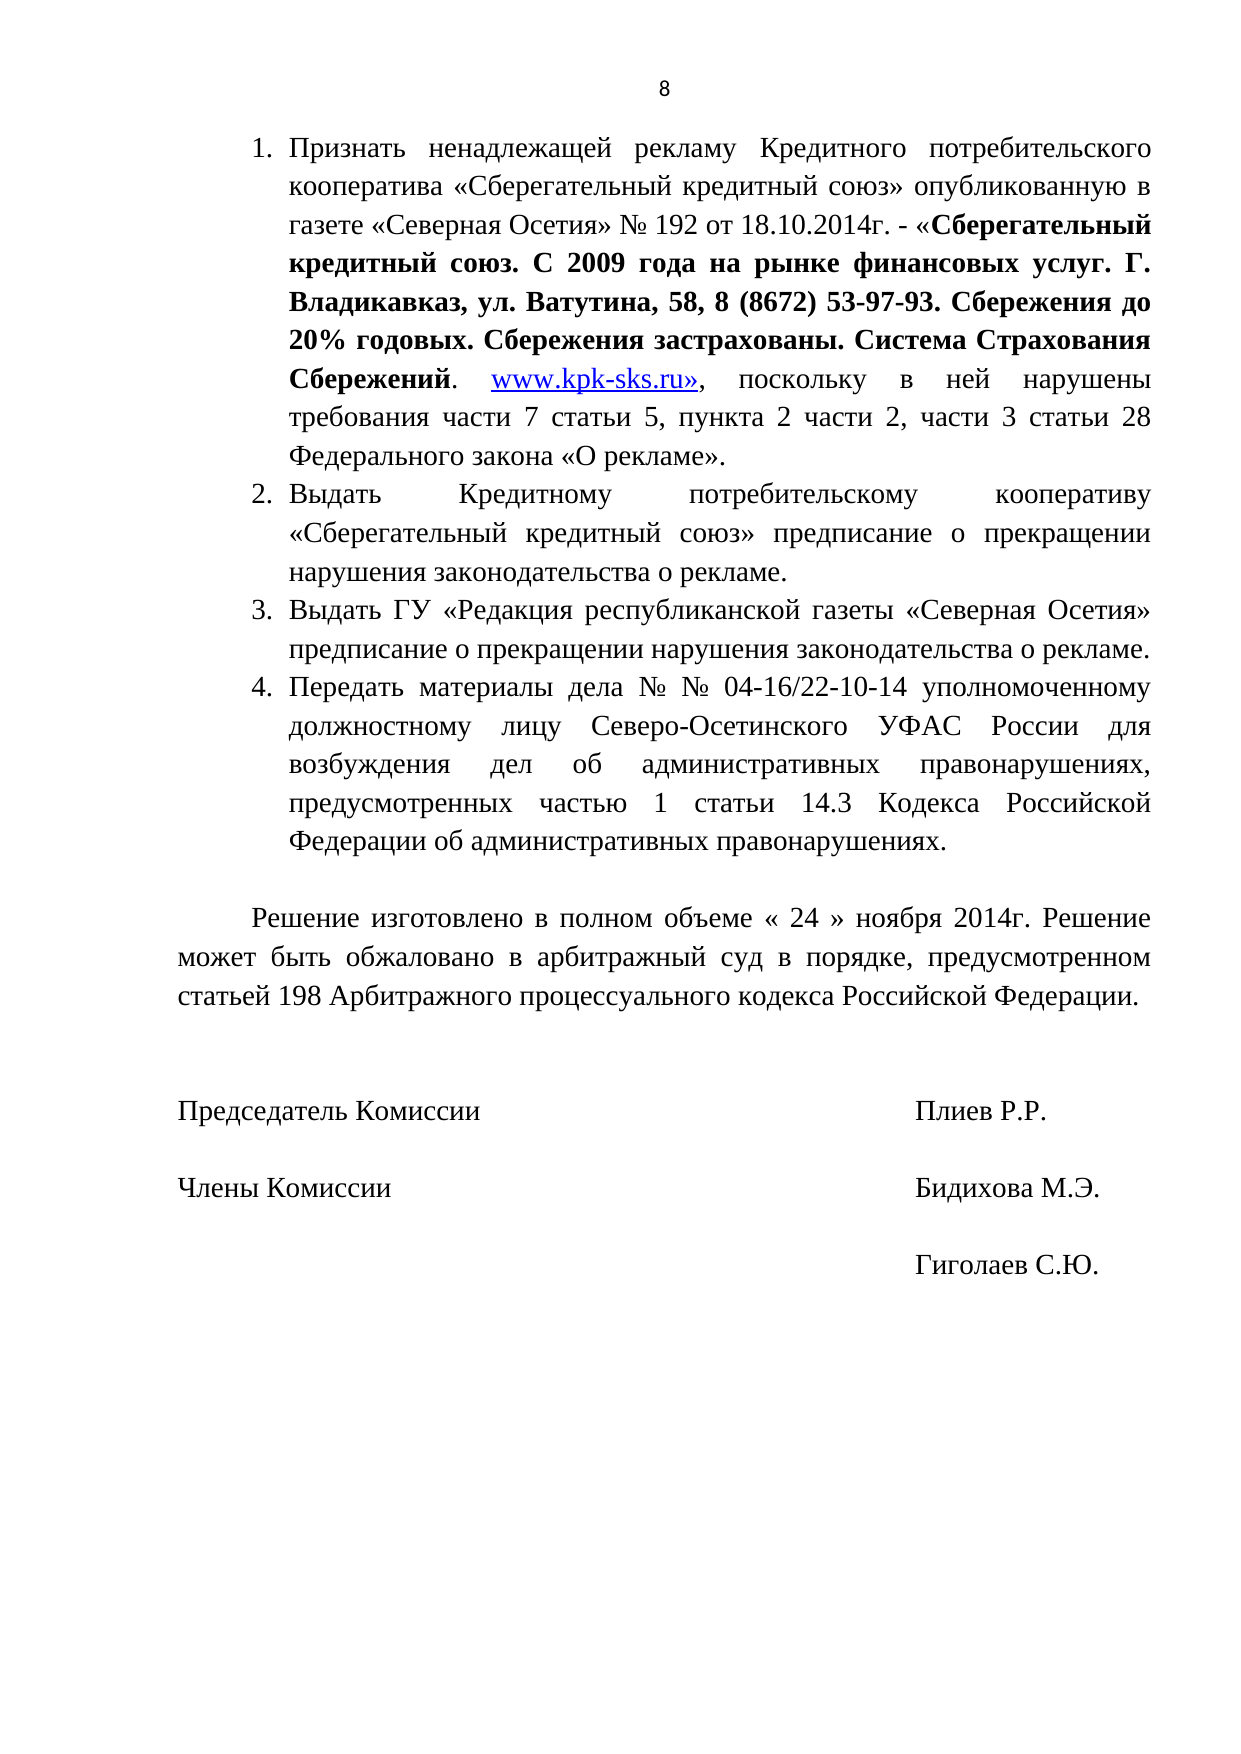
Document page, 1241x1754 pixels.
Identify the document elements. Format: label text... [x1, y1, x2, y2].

text Гиголаев С.Ю. [177, 1247, 1152, 1280]
text Члены Комиссии Бидихова М.Э. [177, 1170, 1152, 1203]
list Признать ненадлежащей рекламу Кредитного потребительского кооператива «Сберегательный кредитный союз» опубликованную в газете «Северная Осетия» № 192 от 18.10.2014г. - «Сберегательный кредитный союз. С 2009 года на рынке финансовых услуг. Г. Владикавказ, ул. Ватутина, 58, 8 (8672) 53-97-93. Сбережения до 20% годовых. Сбережения застрахованы. Система Страхования Сбережений. www.kpk-sks.ru», поскольку в ней нарушены требования части 7 статьи 5, пункта 2 части 2, части 3 статьи 28 Федерального закона «О рекламе». [251, 130, 1152, 472]
list Передать материалы дела № № 04-16/22-10-14 уполномоченному должностному лицу Северо-Осетинского УФАС России для возбуждения дел об административных правонарушениях, предусмотренных частью 1 статьи 14.3 Кодекса Российской Федерации об административных правонарушениях. [251, 669, 1152, 857]
list Выдать ГУ «Редакция республиканской газеты «Северная Осетия» предписание о прекращении нарушения законодательства о рекламе. [251, 592, 1152, 664]
list Выдать Кредитному потребительскому кооперативу «Сберегательный кредитный союз» предписание о прекращении нарушения законодательства о рекламе. [251, 477, 1152, 587]
text Председатель Комиссии Плиев Р.Р. [177, 1093, 1152, 1126]
text Решение изготовлено в полном объеме « 24 » ноября 2014г. Решение может быть обжаловано в арбитражный суд в порядке, предусмотренном статьей 198 Арбитражного процессуального кодекса Российской Федерации. [177, 901, 1152, 1011]
